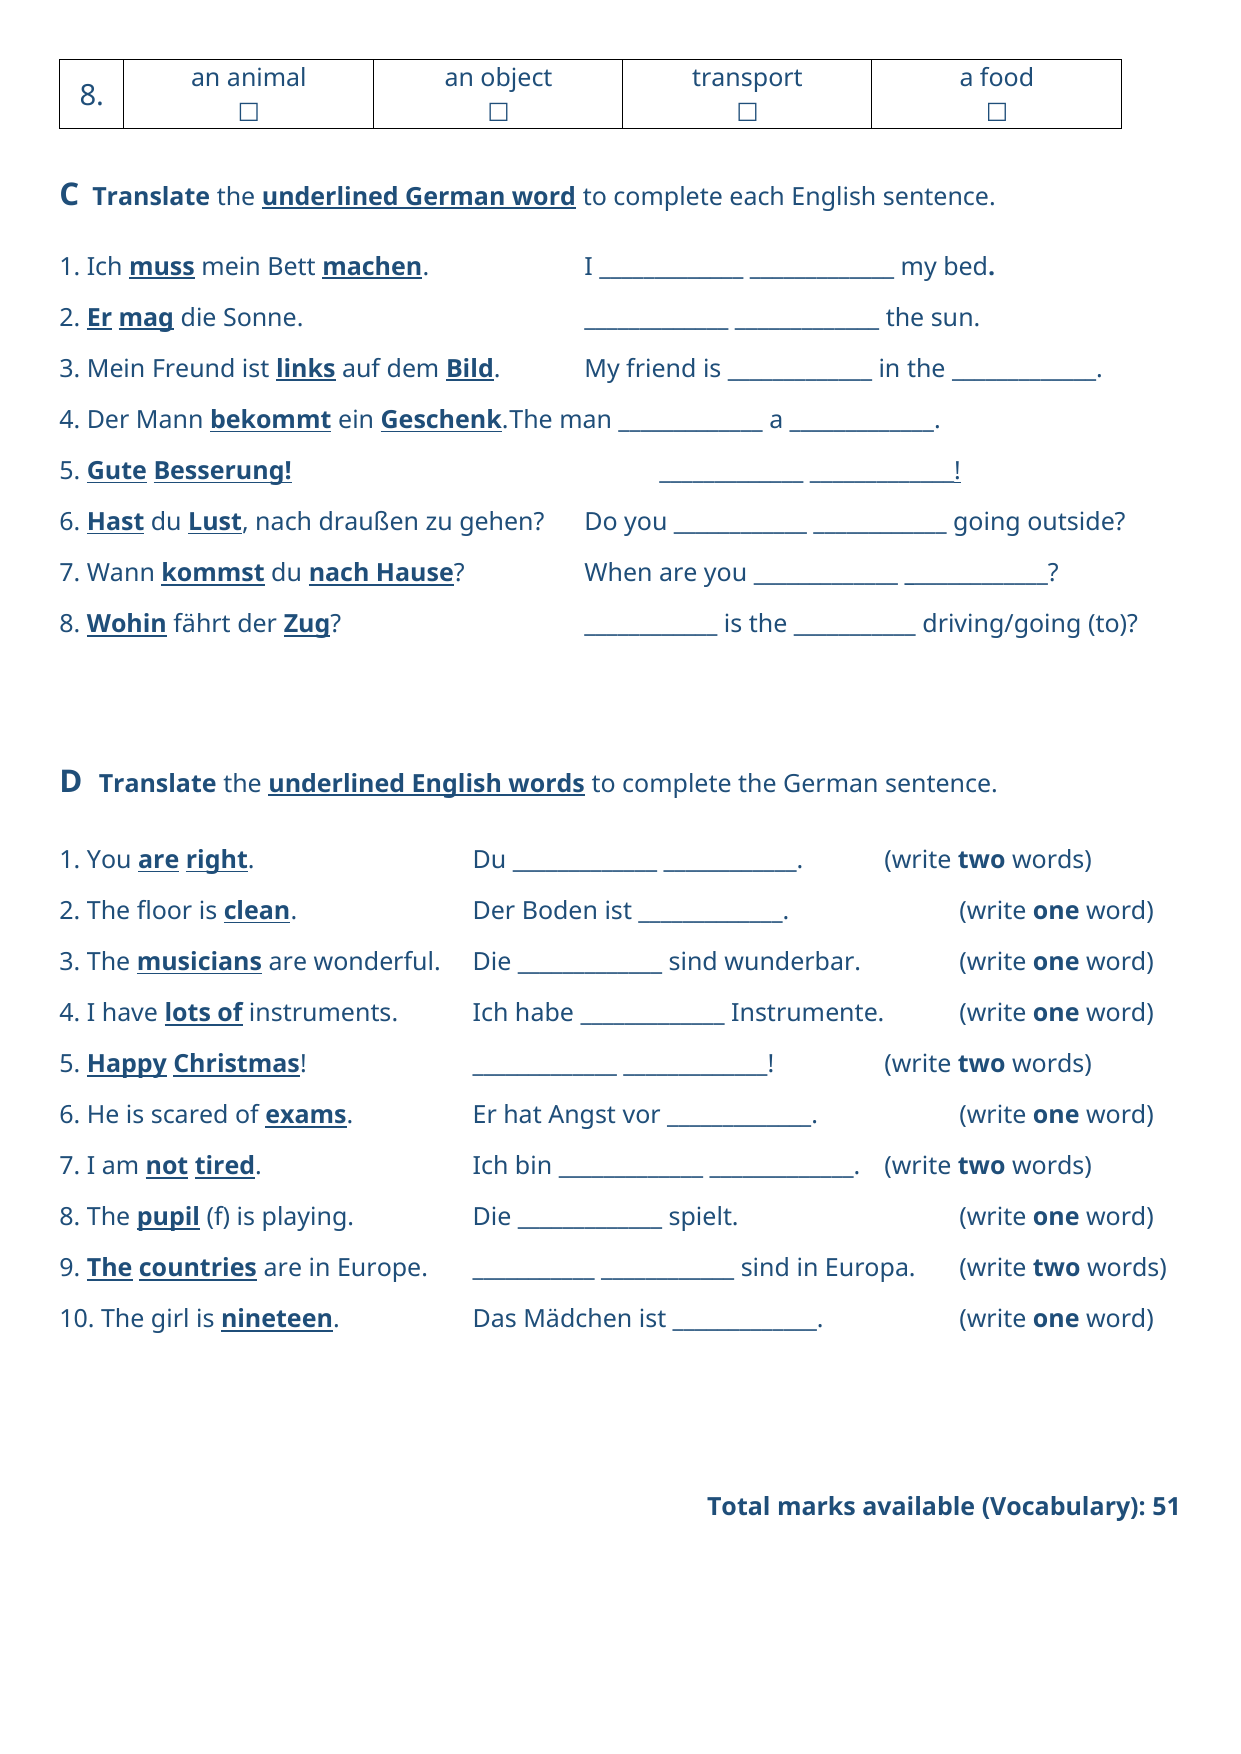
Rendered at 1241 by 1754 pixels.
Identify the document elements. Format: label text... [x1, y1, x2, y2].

text 1. You are right. Du _____________ ____________. (write two words) [59, 842, 1181, 876]
text 4. Der Mann bekommt ein Geschenk. The man _____________ a _____________. [59, 402, 1181, 436]
text 2. Er mag die Sonne. _____________ _____________ the sun. [59, 299, 1181, 334]
table_cell 8. [60, 60, 123, 128]
text 8. The pupil (f) is playing. Die _____________ spielt. (write one word) [59, 1199, 1181, 1233]
table_cell transport [623, 60, 871, 128]
text 2. The floor is clean. Der Boden ist _____________. (write one word) [59, 893, 1181, 927]
text C Translate the underlined German word to complete each English sentence. [59, 172, 1181, 214]
text 9. The countries are in Europe. ___________ ____________ sind in Europa. (write two words) [59, 1250, 1181, 1284]
text 6. He is scared of exams. Er hat Angst vor _____________. (write one word) [59, 1097, 1181, 1131]
text 8. Wohin fährt der Zug? ____________ is the ___________ driving/going (to)? [59, 606, 1181, 640]
text 5. Happy Christmas! _____________ _____________! (write two words) [59, 1046, 1181, 1080]
text 3. The musicians are wonderful. Die _____________ sind wunderbar. (write one word) [59, 944, 1181, 978]
table_cell a food [872, 60, 1121, 128]
text 6. Hast du Lust, nach draußen zu gehen? Do you ____________ ____________ going outside? [59, 504, 1181, 538]
text 7. I am not tired. Ich bin _____________ _____________. (write two words) [59, 1148, 1181, 1182]
text 10. The girl is nineteen. Das Mädchen ist _____________. (write one word) [59, 1301, 1181, 1335]
table_cell an animal [124, 60, 373, 128]
text D Translate the underlined English words to complete the German sentence. [59, 759, 1181, 802]
text 1. Ich muss mein Bett machen. I _____________ _____________ my bed. [59, 248, 1181, 283]
text 3. Mein Freund ist links auf dem Bild. My friend is _____________ in the _____________. [59, 351, 1181, 385]
text 4. I have lots of instruments. Ich habe _____________ Instrumente. (write one word) [59, 995, 1181, 1029]
text Total marks available (Vocabulary): 51 [59, 1488, 1181, 1522]
table_cell an object [374, 60, 622, 128]
text 7. Wann kommst du nach Hause? When are you _____________ _____________? [59, 555, 1181, 589]
text 5. Gute Besserung! _____________ _____________! [59, 453, 1181, 487]
